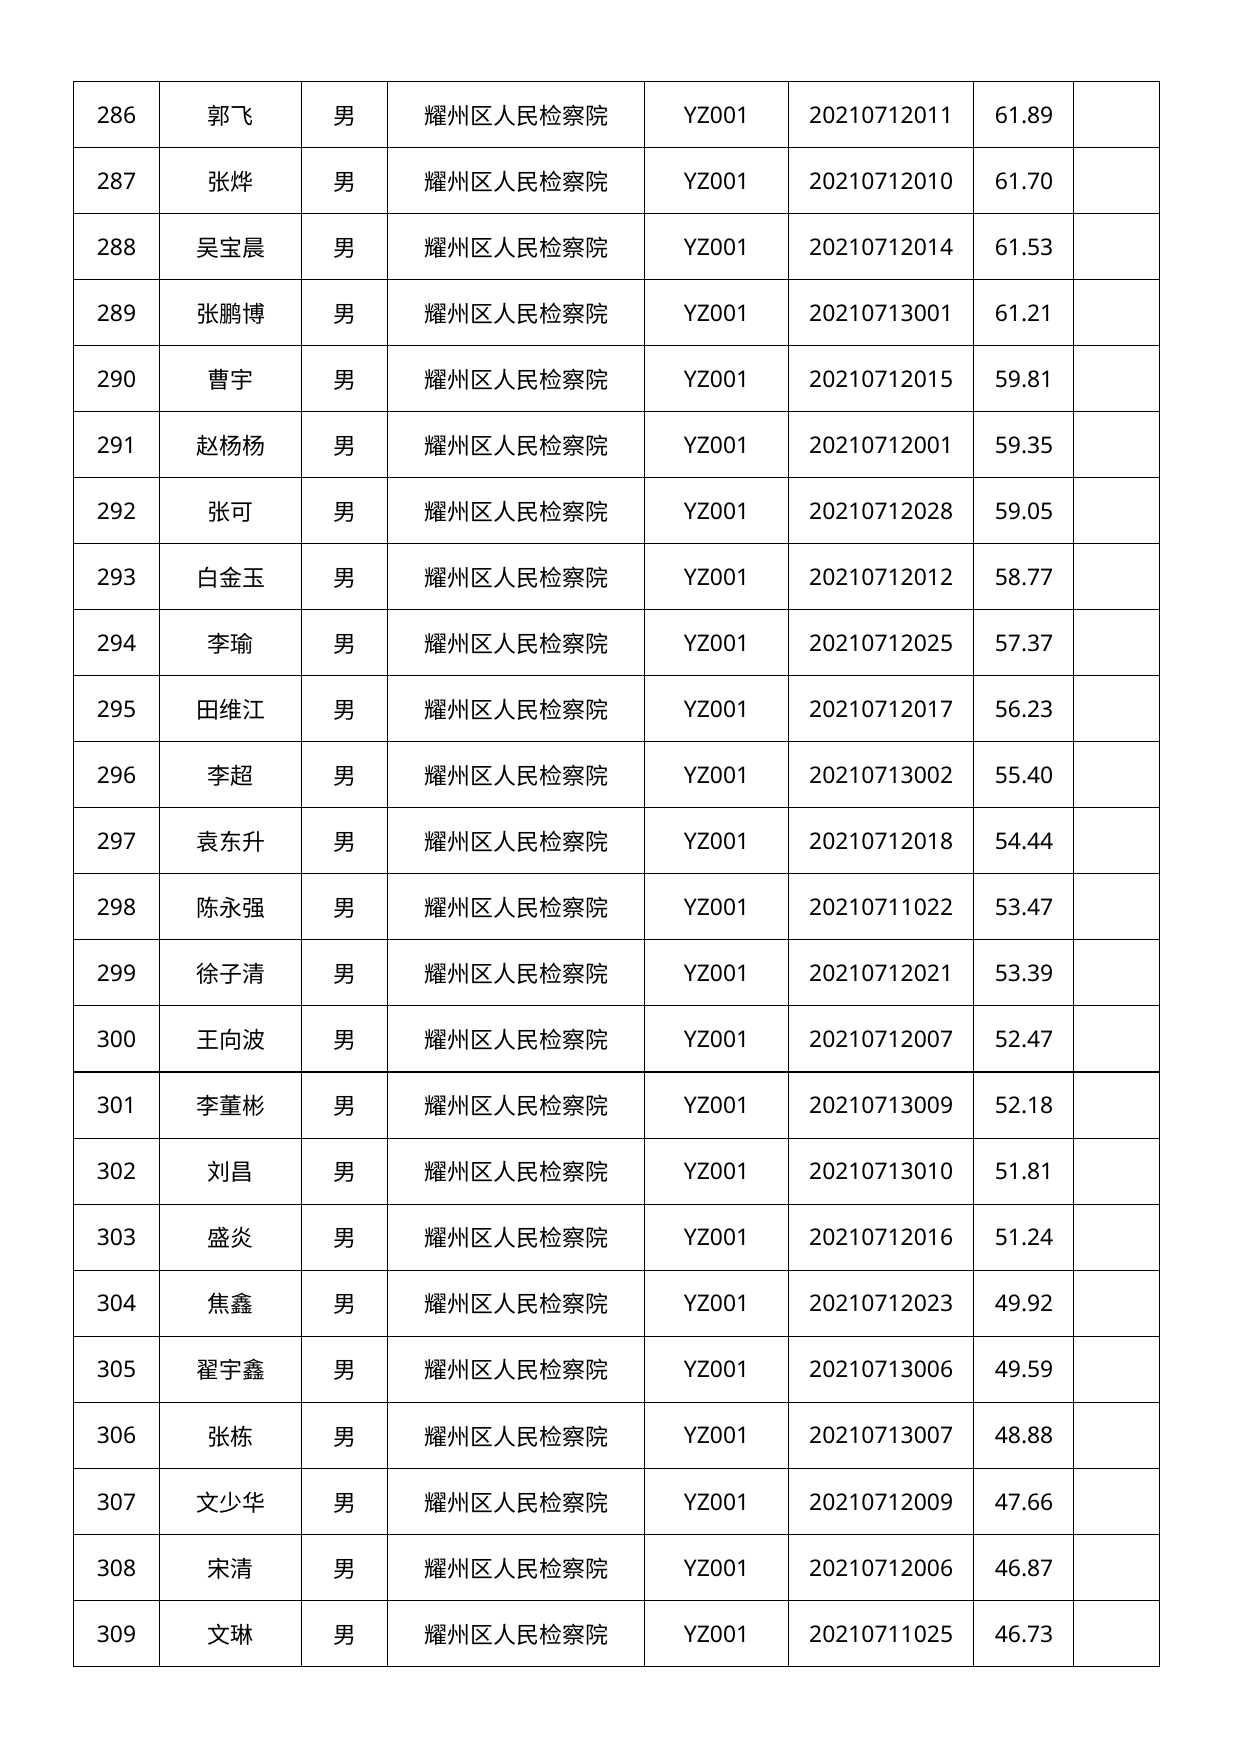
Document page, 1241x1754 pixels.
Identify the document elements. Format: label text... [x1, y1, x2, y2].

table_cell 男 [302, 148, 387, 213]
table_cell 291 [74, 412, 159, 477]
table_cell YZ001 [645, 82, 788, 147]
table_cell 男 [302, 412, 387, 477]
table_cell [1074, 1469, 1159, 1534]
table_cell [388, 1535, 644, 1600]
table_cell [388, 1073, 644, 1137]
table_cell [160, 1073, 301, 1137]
table_cell 耀州区人民检察院 [388, 478, 644, 543]
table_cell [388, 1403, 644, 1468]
table_cell 耀州区人民检察院 [388, 82, 644, 147]
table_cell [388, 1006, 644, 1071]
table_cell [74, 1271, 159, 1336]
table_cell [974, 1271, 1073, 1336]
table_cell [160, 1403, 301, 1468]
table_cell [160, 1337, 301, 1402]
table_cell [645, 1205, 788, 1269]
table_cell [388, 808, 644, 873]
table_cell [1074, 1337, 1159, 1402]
table_cell YZ001 [645, 478, 788, 543]
table_cell [1074, 478, 1159, 543]
table_cell 耀州区人民检察院 [388, 544, 644, 609]
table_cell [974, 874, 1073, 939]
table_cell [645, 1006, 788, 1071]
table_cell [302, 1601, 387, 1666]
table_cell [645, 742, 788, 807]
table_cell 耀州区人民检察院 [388, 412, 644, 477]
table_cell 20210712010 [789, 148, 973, 213]
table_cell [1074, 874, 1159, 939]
table_cell 293 [74, 544, 159, 609]
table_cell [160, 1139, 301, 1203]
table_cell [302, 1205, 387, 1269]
table_cell YZ001 [645, 412, 788, 477]
table_cell 耀州区人民检察院 [388, 280, 644, 345]
table_cell 57.37 [974, 610, 1073, 675]
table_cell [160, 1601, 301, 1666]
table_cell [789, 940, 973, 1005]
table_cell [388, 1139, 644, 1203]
table_cell [1074, 214, 1159, 279]
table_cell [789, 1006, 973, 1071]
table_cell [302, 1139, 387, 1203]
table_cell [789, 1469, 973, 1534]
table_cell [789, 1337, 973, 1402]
table_cell 耀州区人民检察院 [388, 346, 644, 411]
table_cell 61.70 [974, 148, 1073, 213]
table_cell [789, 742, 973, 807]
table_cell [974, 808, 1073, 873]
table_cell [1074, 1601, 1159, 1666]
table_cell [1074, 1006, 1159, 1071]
table_cell 20210712001 [789, 412, 973, 477]
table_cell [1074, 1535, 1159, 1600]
table_cell 20210712011 [789, 82, 973, 147]
table_cell 59.81 [974, 346, 1073, 411]
table_cell 20210712025 [789, 610, 973, 675]
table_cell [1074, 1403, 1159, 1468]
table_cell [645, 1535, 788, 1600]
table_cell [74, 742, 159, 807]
table_cell 294 [74, 610, 159, 675]
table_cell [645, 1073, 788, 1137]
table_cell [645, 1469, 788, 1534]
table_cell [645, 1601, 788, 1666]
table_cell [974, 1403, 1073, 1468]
table_cell [1074, 148, 1159, 213]
table_cell 吴宝晨 [160, 214, 301, 279]
table_cell [1074, 346, 1159, 411]
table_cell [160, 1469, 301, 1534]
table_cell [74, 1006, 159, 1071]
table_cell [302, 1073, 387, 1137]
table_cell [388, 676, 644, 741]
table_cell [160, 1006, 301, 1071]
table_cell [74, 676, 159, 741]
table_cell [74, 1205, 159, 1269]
table_cell 61.21 [974, 280, 1073, 345]
table_cell 20210713001 [789, 280, 973, 345]
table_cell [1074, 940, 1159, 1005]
table_cell 男 [302, 544, 387, 609]
table_cell 郭飞 [160, 82, 301, 147]
table_cell YZ001 [645, 544, 788, 609]
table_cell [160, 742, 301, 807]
table_cell 耀州区人民检察院 [388, 610, 644, 675]
table_cell YZ001 [645, 346, 788, 411]
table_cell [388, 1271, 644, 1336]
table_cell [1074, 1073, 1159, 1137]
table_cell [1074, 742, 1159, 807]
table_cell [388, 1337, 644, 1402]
table_cell 292 [74, 478, 159, 543]
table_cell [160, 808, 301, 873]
table_cell 男 [302, 478, 387, 543]
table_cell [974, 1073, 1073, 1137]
table_cell YZ001 [645, 280, 788, 345]
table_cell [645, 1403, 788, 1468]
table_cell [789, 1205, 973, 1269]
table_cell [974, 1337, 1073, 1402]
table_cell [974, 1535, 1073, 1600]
table_cell 20210712015 [789, 346, 973, 411]
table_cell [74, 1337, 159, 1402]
table_cell 287 [74, 148, 159, 213]
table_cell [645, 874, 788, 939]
table_cell 赵杨杨 [160, 412, 301, 477]
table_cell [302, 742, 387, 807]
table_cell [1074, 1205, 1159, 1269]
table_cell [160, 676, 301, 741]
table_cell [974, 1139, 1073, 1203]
table_cell [1074, 412, 1159, 477]
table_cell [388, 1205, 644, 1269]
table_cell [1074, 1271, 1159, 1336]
table_cell 男 [302, 214, 387, 279]
table_cell 张鹏博 [160, 280, 301, 345]
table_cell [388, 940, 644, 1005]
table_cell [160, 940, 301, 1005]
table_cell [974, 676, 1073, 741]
table_cell 男 [302, 610, 387, 675]
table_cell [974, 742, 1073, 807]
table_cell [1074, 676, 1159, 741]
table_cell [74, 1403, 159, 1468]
table_cell [1074, 280, 1159, 345]
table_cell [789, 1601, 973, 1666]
table_cell YZ001 [645, 148, 788, 213]
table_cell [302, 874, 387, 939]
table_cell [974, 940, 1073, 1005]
table_cell 288 [74, 214, 159, 279]
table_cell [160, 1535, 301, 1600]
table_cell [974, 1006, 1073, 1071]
table_cell 286 [74, 82, 159, 147]
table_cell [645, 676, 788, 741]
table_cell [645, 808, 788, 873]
table_cell [1074, 544, 1159, 609]
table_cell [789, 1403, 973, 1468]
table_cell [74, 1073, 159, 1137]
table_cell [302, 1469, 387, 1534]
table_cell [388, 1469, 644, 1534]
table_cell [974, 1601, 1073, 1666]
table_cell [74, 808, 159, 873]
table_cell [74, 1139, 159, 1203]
table_cell 20210712028 [789, 478, 973, 543]
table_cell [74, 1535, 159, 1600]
table_cell 20210712014 [789, 214, 973, 279]
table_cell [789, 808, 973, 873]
table_cell [1074, 82, 1159, 147]
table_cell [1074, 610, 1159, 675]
table_cell 男 [302, 82, 387, 147]
table_cell 58.77 [974, 544, 1073, 609]
table_cell 59.35 [974, 412, 1073, 477]
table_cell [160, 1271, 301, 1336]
table_cell 20210712012 [789, 544, 973, 609]
table_cell 张可 [160, 478, 301, 543]
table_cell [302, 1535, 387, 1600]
table_cell 290 [74, 346, 159, 411]
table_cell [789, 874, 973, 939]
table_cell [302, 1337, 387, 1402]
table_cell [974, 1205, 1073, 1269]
table_cell 曹宇 [160, 346, 301, 411]
table_cell 61.53 [974, 214, 1073, 279]
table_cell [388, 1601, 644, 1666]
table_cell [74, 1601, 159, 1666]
table_cell 张烨 [160, 148, 301, 213]
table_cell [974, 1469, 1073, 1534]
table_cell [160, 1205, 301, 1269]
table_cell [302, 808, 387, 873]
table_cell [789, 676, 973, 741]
table_cell 男 [302, 346, 387, 411]
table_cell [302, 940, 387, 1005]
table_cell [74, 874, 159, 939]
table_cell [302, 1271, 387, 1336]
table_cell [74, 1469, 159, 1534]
table_cell 李瑜 [160, 610, 301, 675]
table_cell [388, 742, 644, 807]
table_cell 白金玉 [160, 544, 301, 609]
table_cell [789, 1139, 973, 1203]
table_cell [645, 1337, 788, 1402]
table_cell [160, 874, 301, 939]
table_cell 男 [302, 280, 387, 345]
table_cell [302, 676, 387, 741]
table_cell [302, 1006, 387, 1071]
table_cell 耀州区人民检察院 [388, 148, 644, 213]
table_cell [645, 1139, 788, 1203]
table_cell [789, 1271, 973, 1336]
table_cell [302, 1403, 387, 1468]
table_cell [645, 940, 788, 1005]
table_cell YZ001 [645, 214, 788, 279]
table_cell 289 [74, 280, 159, 345]
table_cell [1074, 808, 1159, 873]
table_cell 59.05 [974, 478, 1073, 543]
table_cell 61.89 [974, 82, 1073, 147]
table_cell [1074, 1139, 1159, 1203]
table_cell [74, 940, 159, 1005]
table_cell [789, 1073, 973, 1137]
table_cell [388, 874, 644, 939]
table_cell YZ001 [645, 610, 788, 675]
table_cell 耀州区人民检察院 [388, 214, 644, 279]
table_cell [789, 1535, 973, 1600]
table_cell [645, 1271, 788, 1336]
